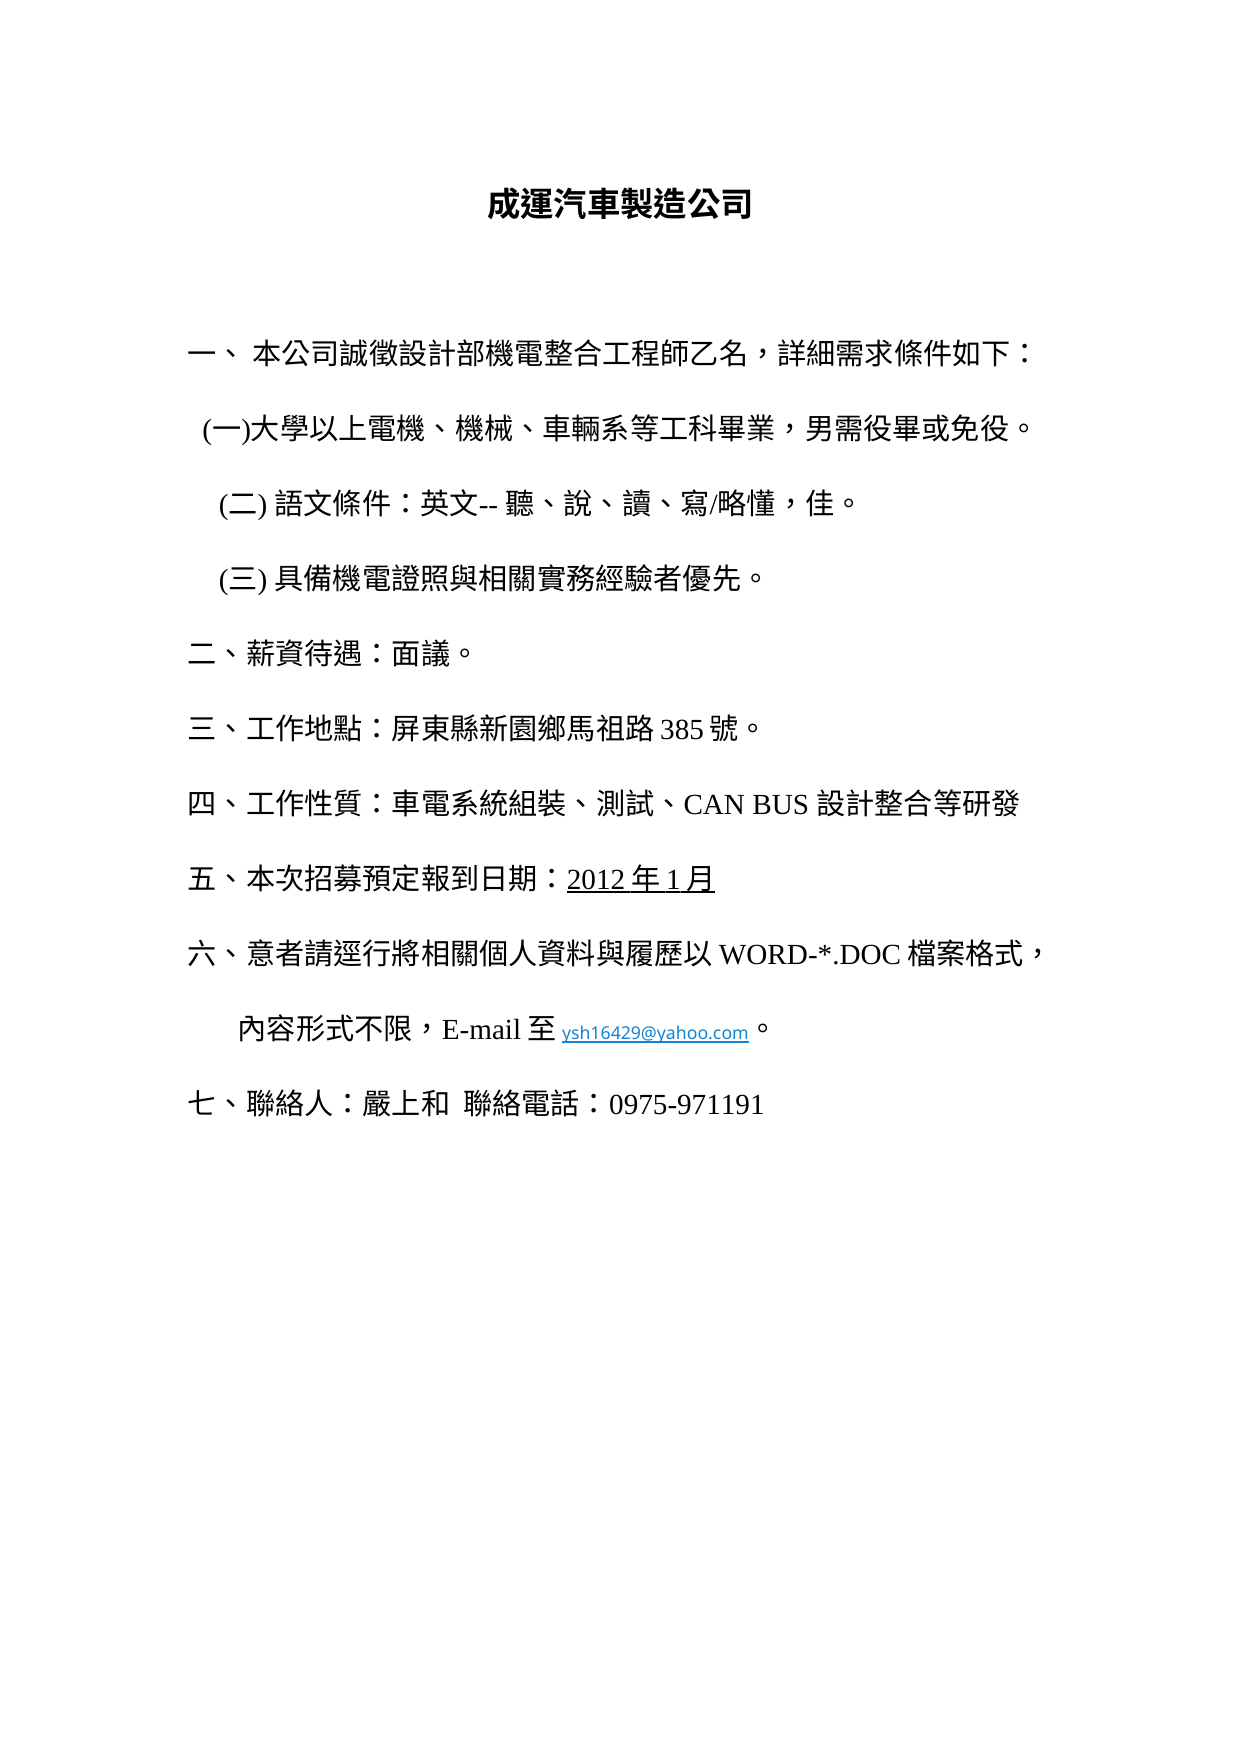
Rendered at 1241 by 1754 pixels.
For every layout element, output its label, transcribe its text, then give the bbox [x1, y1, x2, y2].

text 五、本次招募預定報到日期：2012年1月 [187, 839, 1053, 914]
text 四、工作性質：車電系統組裝、測試、CAN BUS 設計整合等研發 [187, 764, 1032, 839]
text (二) 語文條件：英文-- 聽、說、讀、寫/略懂，佳。 [187, 464, 1053, 539]
text 三、工作地點：屏東縣新園鄉馬祖路385號。 [187, 689, 1032, 764]
text 成運汽車製造公司 [187, 164, 1053, 239]
text (一)大學以上電機、機械、車輛系等工科畢業，男需役畢或免役。 [187, 389, 1053, 464]
text 一、 本公司誠徵設計部機電整合工程師乙名，詳細需求條件如下： [187, 314, 1053, 389]
text (三) 具備機電證照與相關實務經驗者優先。 [187, 539, 1053, 614]
text 七、聯絡人：嚴上和 聯絡電話：0975-971191 [187, 1064, 1053, 1139]
text 六、意者請逕行將相關個人資料與履歷以WORD-*.DOC檔案格式， 內容形式不限，E-mail至ysh16429@yahoo.com。 [187, 914, 1053, 1064]
text 二、薪資待遇：面議。 [187, 614, 1053, 689]
